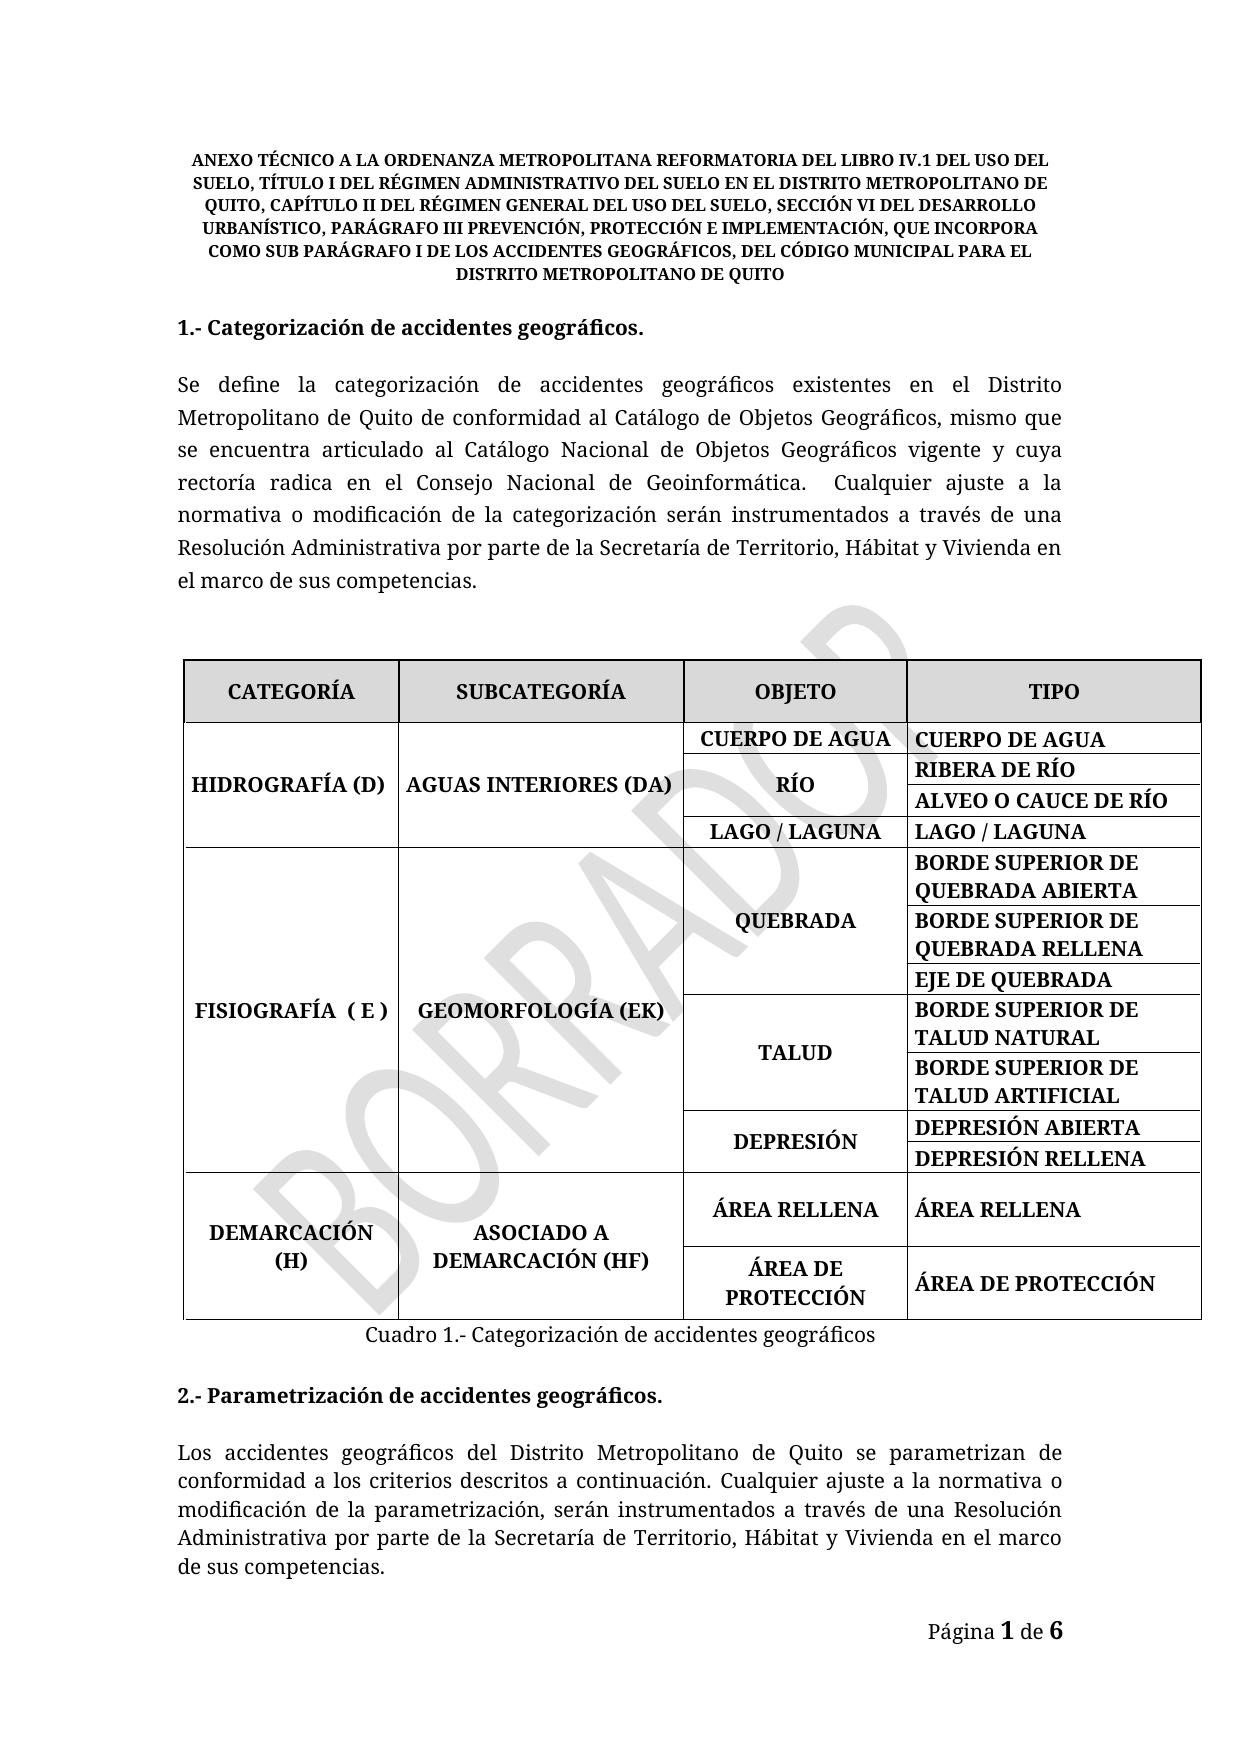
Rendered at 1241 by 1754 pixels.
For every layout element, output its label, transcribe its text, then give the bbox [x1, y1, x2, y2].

table_cell LAGO / LAGUNA [908, 816, 1201, 847]
table_cell AGUAS INTERIORES (DA) [399, 723, 683, 847]
table_cell BORDE SUPERIOR DE TALUD ARTIFICIAL [908, 1052, 1201, 1110]
table_cell DEMARCACIÓN (H) [184, 1172, 398, 1319]
table_cell ÁREA RELLENA [684, 1173, 907, 1246]
table_cell ASOCIADO A DEMARCACIÓN (HF) [399, 1173, 683, 1319]
table_cell TALUD [684, 995, 907, 1110]
text Cuadro 1.- Categorización de accidentes geográficos [177, 1320, 1063, 1349]
subtitle 1.- Categorización de accidentes geográficos. [177, 313, 1063, 342]
table_cell RÍO [684, 754, 907, 816]
table_header OBJETO [685, 661, 906, 722]
table_cell DEPRESIÓN ABIERTA [908, 1110, 1201, 1141]
subtitle 2.- Parametrización de accidentes geográficos. [177, 1381, 1063, 1410]
table_header CATEGORÍA [185, 661, 398, 722]
text Se define la categorización de accidentes geográficos existentes en el Distrito Metropolitano de Quito de conformidad al Catálogo de Objetos Geográficos, mismo que se encuentra articulado al Catálogo Nacional de Objetos Geográficos vigente y cuya rectoría radica en el Consejo Nacional de Geoinformática. Cualquier ajuste a la normativa o modificación de la categorización serán instrumentados a través de una Resolución Administrativa por parte de la Secretaría de Territorio, Hábitat y Vivienda en el marco de sus competencias. [177, 370, 1063, 594]
table_cell ALVEO O CAUCE DE RÍO [908, 784, 1201, 816]
table_cell BORDE SUPERIOR DE QUEBRADA ABIERTA [908, 847, 1201, 905]
table_cell BORDE SUPERIOR DE TALUD NATURAL [908, 994, 1201, 1052]
table_cell HIDROGRAFÍA (D) [184, 723, 398, 847]
table_cell QUEBRADA [684, 848, 907, 994]
text Los accidentes geográficos del Distrito Metropolitano de Quito se parametrizan de conformidad a los criterios descritos a continuación. Cualquier ajuste a la normativa o modificación de la parametrización, serán instrumentados a través de una Resolución Administrativa por parte de la Secretaría de Territorio, Hábitat y Vivienda en el marco de sus competencias. [177, 1438, 1063, 1580]
table_header TIPO [908, 661, 1200, 722]
table_cell CUERPO DE AGUA [684, 723, 907, 753]
table_cell ÁREA RELLENA [908, 1172, 1201, 1246]
table_cell BORDE SUPERIOR DE QUEBRADA RELLENA [908, 905, 1201, 963]
table_header SUBCATEGORÍA [400, 661, 683, 722]
table_cell ÁREA DE PROTECCIÓN [908, 1246, 1201, 1319]
table_cell ÁREA DE PROTECCIÓN [684, 1247, 907, 1319]
table_cell FISIOGRAFÍA ( E ) [184, 847, 398, 1172]
table_cell RIBERA DE RÍO [908, 753, 1201, 784]
table_cell GEOMORFOLOGÍA (EK) [399, 848, 683, 1172]
table_cell DEPRESIÓN [684, 1111, 907, 1172]
table_cell EJE DE QUEBRADA [908, 963, 1201, 994]
table_cell LAGO / LAGUNA [684, 817, 907, 847]
table_cell DEPRESIÓN RELLENA [908, 1141, 1201, 1172]
table_cell CUERPO DE AGUA [908, 723, 1201, 753]
